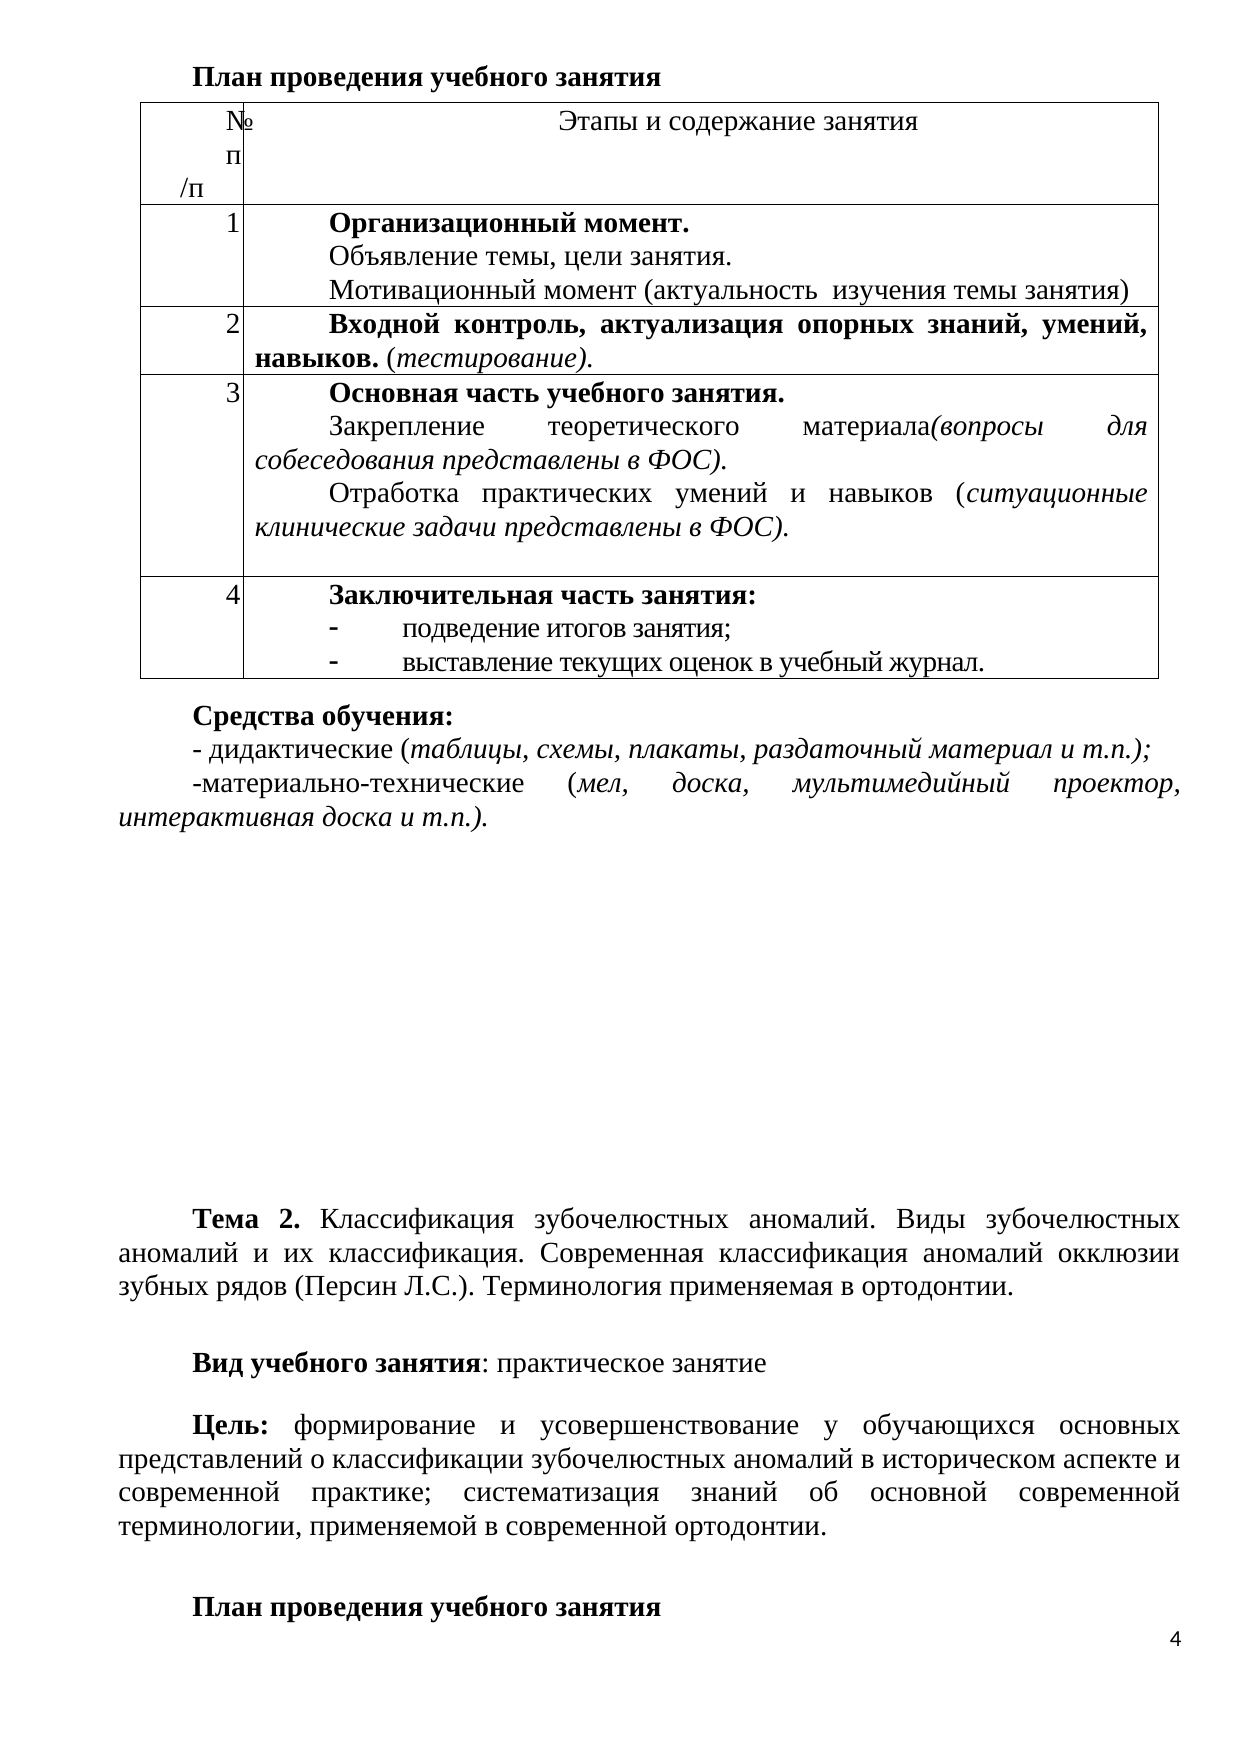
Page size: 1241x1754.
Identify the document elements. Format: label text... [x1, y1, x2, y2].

table_cell Заключительная часть занятия: подведение итогов занятия; выставление текущих оценок в учебный журнал. [244, 577, 1158, 678]
text Цель: формирование и усовершенствование у обучающихся основных представлений о классификации зубочелюстных аномалий в историческом аспекте и современной практике; систематизация знаний об основной современной терминологии, применяемой в современной ортодонтии. [118, 1407, 1181, 1541]
text Средства обучения: [118, 698, 1181, 732]
table_cell Организационный момент. Объявление темы, цели занятия. Мотивационный момент (актуальность изучения темы занятия) [244, 205, 1158, 306]
text -материально-технические (мел, доска, мультимедийный проектор, интерактивная доска и т.п.). [118, 765, 1181, 832]
table_header № п/п [141, 103, 243, 204]
table_cell Входной контроль, актуализация опорных знаний, умений, навыков. (тестирование). [244, 307, 1158, 374]
text План проведения учебного занятия [118, 59, 1181, 93]
table_cell 4 [141, 577, 243, 678]
table_header Этапы и содержание занятия [244, 103, 1158, 204]
text Вид учебного занятия: практическое занятие [118, 1345, 1181, 1378]
text - дидактические (таблицы, схемы, плакаты, раздаточный материал и т.п.); [118, 732, 1181, 765]
table_cell 2 [141, 307, 243, 374]
table_cell 3 [141, 375, 243, 576]
table_cell 1 [141, 205, 243, 306]
text План проведения учебного занятия [118, 1589, 1181, 1623]
text Тема 2. Классификация зубочелюстных аномалий. Виды зубочелюстных аномалий и их классификация. Современная классификация аномалий окклюзии зубных рядов (Персин Л.С.). Терминология применяемая в ортодонтии. [118, 1201, 1181, 1302]
table_cell Основная часть учебного занятия. Закрепление теоретического материала(вопросы для собеседования представлены в ФОС). Отработка практических умений и навыков (ситуационные клинические задачи представлены в ФОС). [244, 375, 1158, 576]
